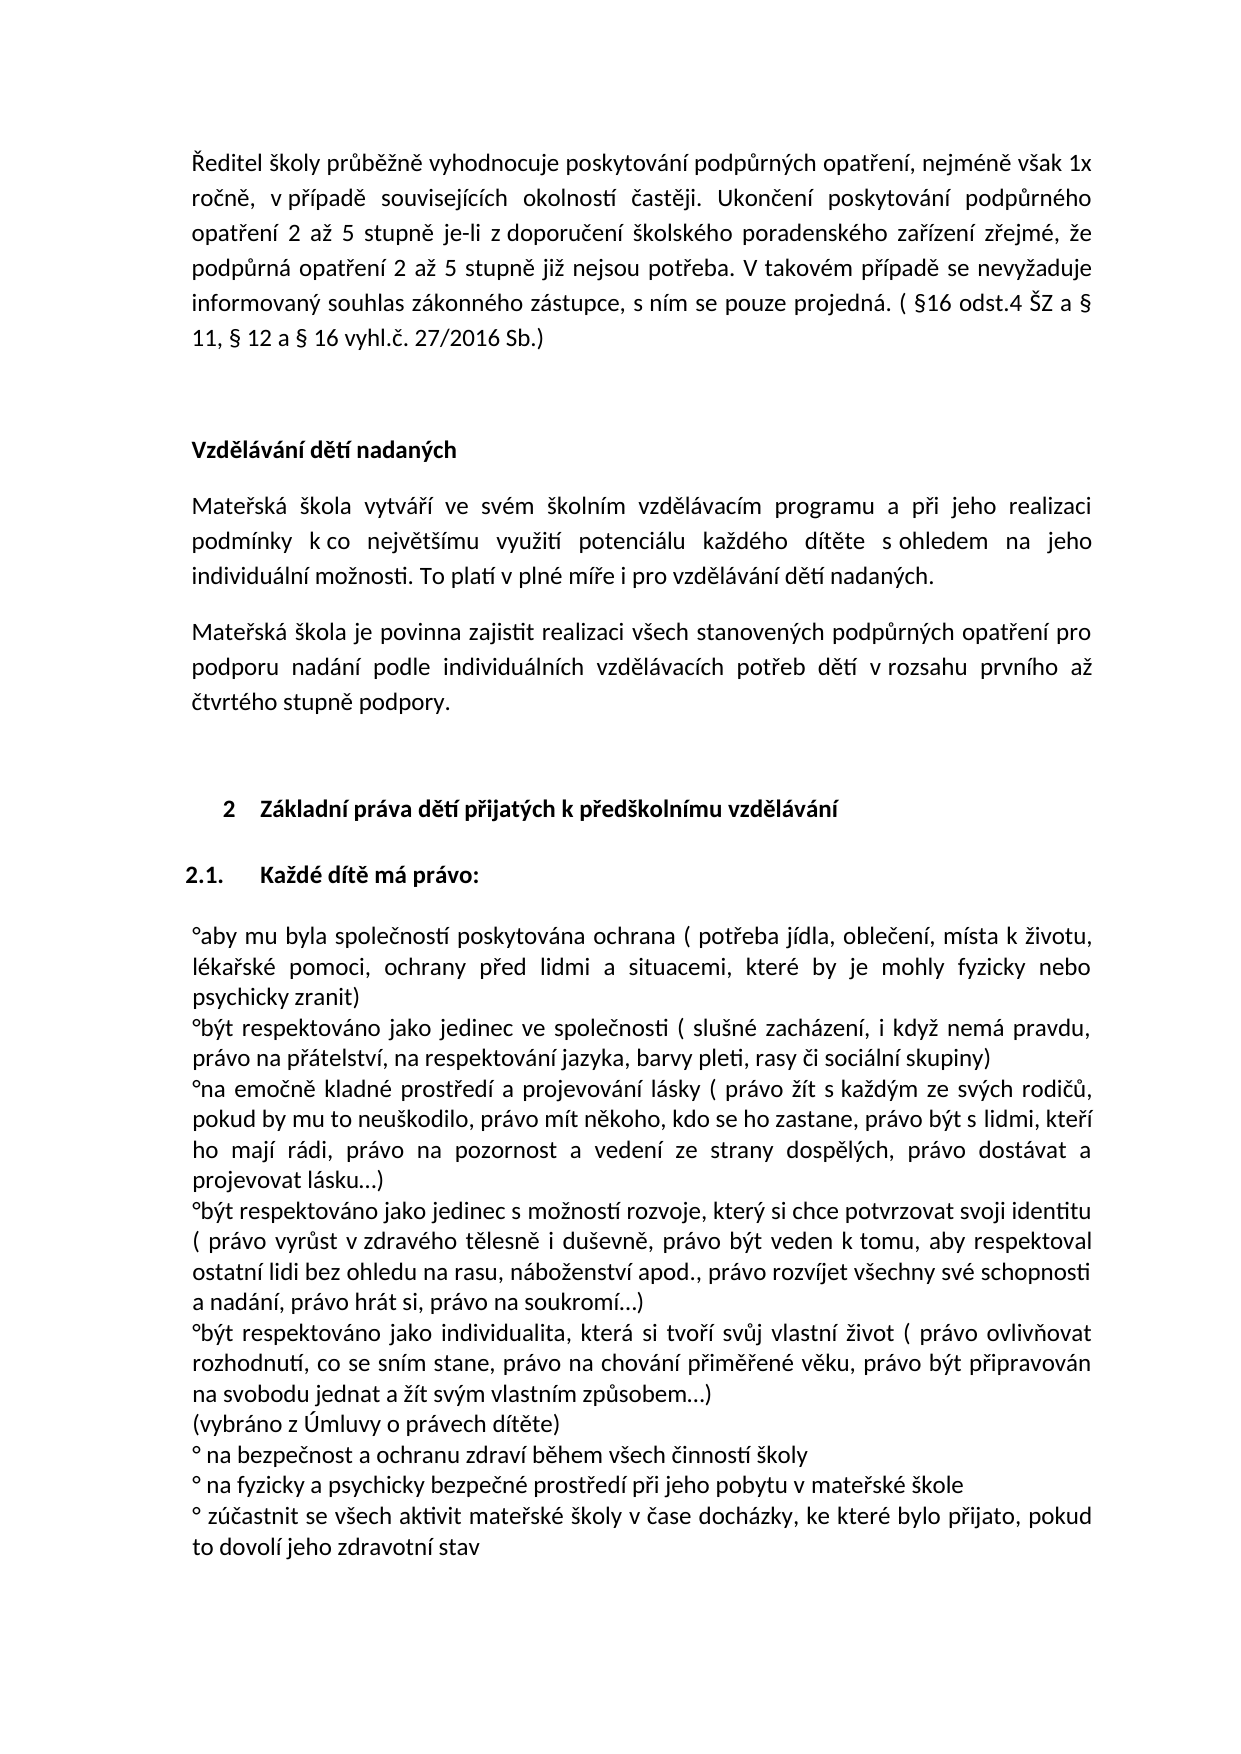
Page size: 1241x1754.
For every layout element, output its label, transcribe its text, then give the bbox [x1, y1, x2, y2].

text Vzdělávání dětí nadaných [191, 434, 1093, 465]
text Ředitel školy průběžně vyhodnocuje poskytování podpůrných opatření, nejméně však 1x ročně, v případě souvisejících okolností častěji. Ukončení poskytování podpůrného opatření 2 až 5 stupně je-li z doporučení školského poradenského zařízení zřejmé, že podpůrná opatření 2 až 5 stupně již nejsou potřeba. V takovém případě se nevyžaduje informovaný souhlas zákonného zástupce, s ním se pouze projedná. ( §16 odst.4 ŠZ a § 11, § 12 a § 16 vyhl.č. 27/2016 Sb.) [191, 148, 1093, 353]
text ° na fyzicky a psychicky bezpečné prostředí při jeho pobytu v mateřské škole [192, 1470, 1093, 1500]
text °být respektováno jako jedinec ve společnosti ( slušné zacházení, i když nemá pravdu, právo na přátelství, na respektování jazyka, barvy pleti, rasy či sociální skupiny) [192, 1012, 1093, 1073]
text (vybráno z Úmluvy o právech dítěte) [192, 1409, 1093, 1439]
text °být respektováno jako jedinec s možností rozvoje, který si chce potvrzovat svoji identitu ( právo vyrůst v zdravého tělesně i duševně, právo být veden k tomu, aby respektoval ostatní lidi bez ohledu na rasu, náboženství apod., právo rozvíjet všechny své schopnosti a nadání, právo hrát si, právo na soukromí…) [192, 1195, 1093, 1317]
text °na emočně kladné prostředí a projevování lásky ( právo žít s každým ze svých rodičů, pokud by mu to neuškodilo, právo mít někoho, kdo se ho zastane, právo být s lidmi, kteří ho mají rádi, právo na pozornost a vedení ze strany dospělých, právo dostávat a projevovat lásku…) [192, 1073, 1093, 1195]
text °aby mu byla společností poskytována ochrana ( potřeba jídla, oblečení, místa k životu, lékařské pomoci, ochrany před lidmi a situacemi, které by je mohly fyzicky nebo psychicky zranit) [192, 920, 1093, 1012]
list Každé dítě má právo: [185, 859, 1093, 890]
text Mateřská škola je povinna zajistit realizaci všech stanovených podpůrných opatření pro podporu nadání podle individuálních vzdělávacích potřeb dětí v rozsahu prvního až čtvrtého stupně podpory. [191, 616, 1093, 716]
text Mateřská škola vytváří ve svém školním vzdělávacím programu a při jeho realizaci podmínky k co největšímu využití potenciálu každého dítěte s ohledem na jeho individuální možnosti. To platí v plné míře i pro vzdělávání dětí nadaných. [191, 490, 1093, 591]
list Základní práva dětí přijatých k předškolnímu vzdělávání [223, 793, 1093, 824]
text °být respektováno jako individualita, která si tvoří svůj vlastní život ( právo ovlivňovat rozhodnutí, co se sním stane, právo na chování přiměřené věku, právo být připravován na svobodu jednat a žít svým vlastním způsobem…) [192, 1317, 1093, 1409]
text ° na bezpečnost a ochranu zdraví během všech činností školy [192, 1439, 1093, 1470]
text ° zúčastnit se všech aktivit mateřské školy v čase docházky, ke které bylo přijato, pokud to dovolí jeho zdravotní stav [192, 1500, 1093, 1561]
